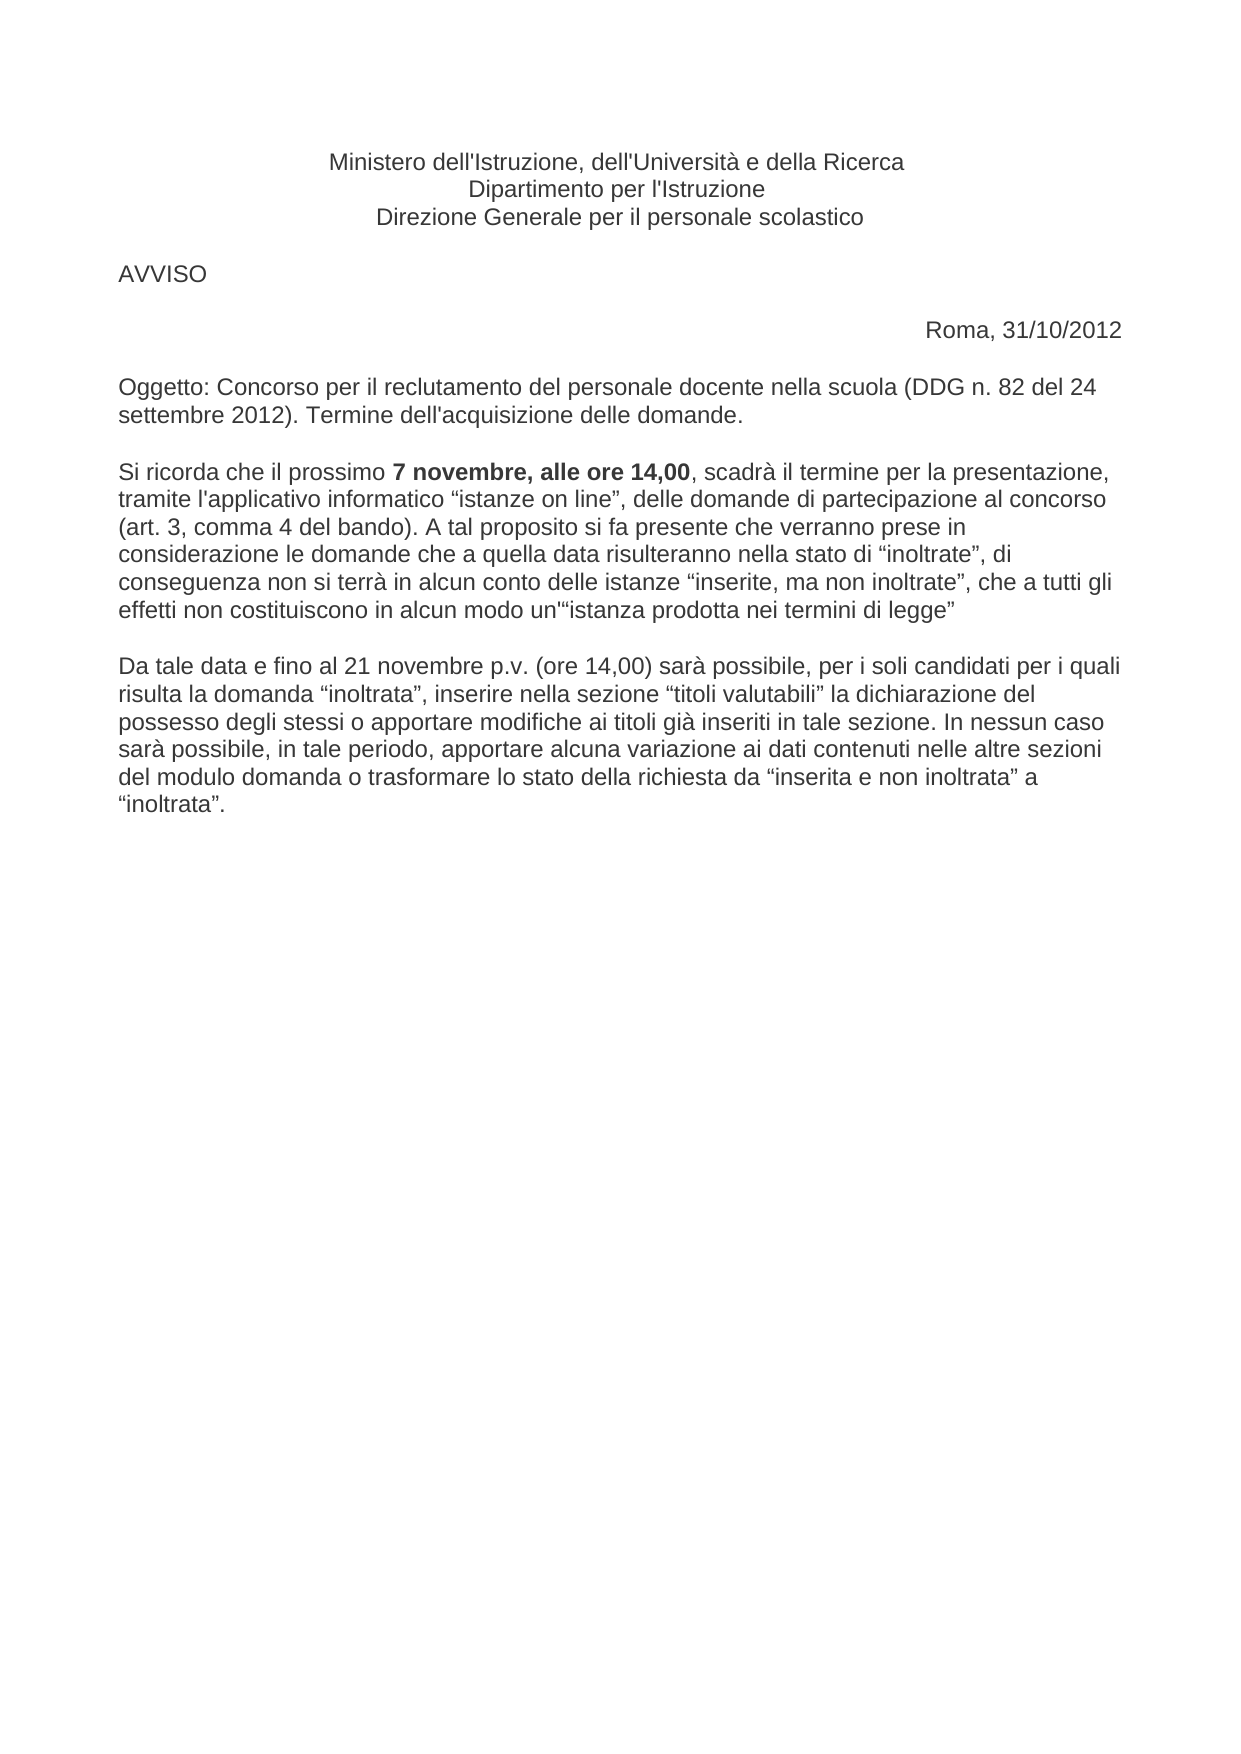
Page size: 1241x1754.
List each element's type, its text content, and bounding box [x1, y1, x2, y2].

text Roma, 31/10/2012 [118, 316, 1122, 344]
text Da tale data e fino al 21 novembre p.v. (ore 14,00) sarà possibile, per i soli candidati per i quali risulta la domanda “inoltrata”, inserire nella sezione “titoli valutabili” la dichiarazione del possesso degli stessi o apportare modifiche ai titoli già inseriti in tale sezione. In nessun caso sarà possibile, in tale periodo, apportare alcuna variazione ai dati contenuti nelle altre sezioni del modulo domanda o trasformare lo stato della richiesta da “inserita e non inoltrata” a “inoltrata”. [118, 652, 1122, 818]
text Ministero dell'Istruzione, dell'Università e della Ricerca Dipartimento per l'Istruzione Direzione Generale per il personale scolastico [118, 148, 1122, 230]
text AVVISO [118, 259, 1122, 287]
text Si ricorda che il prossimo 7 novembre, alle ore 14,00, scadrà il termine per la presentazione, tramite l'applicativo informatico “istanze on line”, delle domande di partecipazione al concorso (art. 3, comma 4 del bando). A tal proposito si fa presente che verranno prese in considerazione le domande che a quella data risulteranno nella stato di “inoltrate”, di conseguenza non si terrà in alcun conto delle istanze “inserite, ma non inoltrate”, che a tutti gli effetti non costituiscono in alcun modo un'“istanza prodotta nei termini di legge” [118, 457, 1122, 623]
text Oggetto: Concorso per il reclutamento del personale docente nella scuola (DDG n. 82 del 24 settembre 2012). Termine dell'acquisizione delle domande. [118, 373, 1122, 428]
